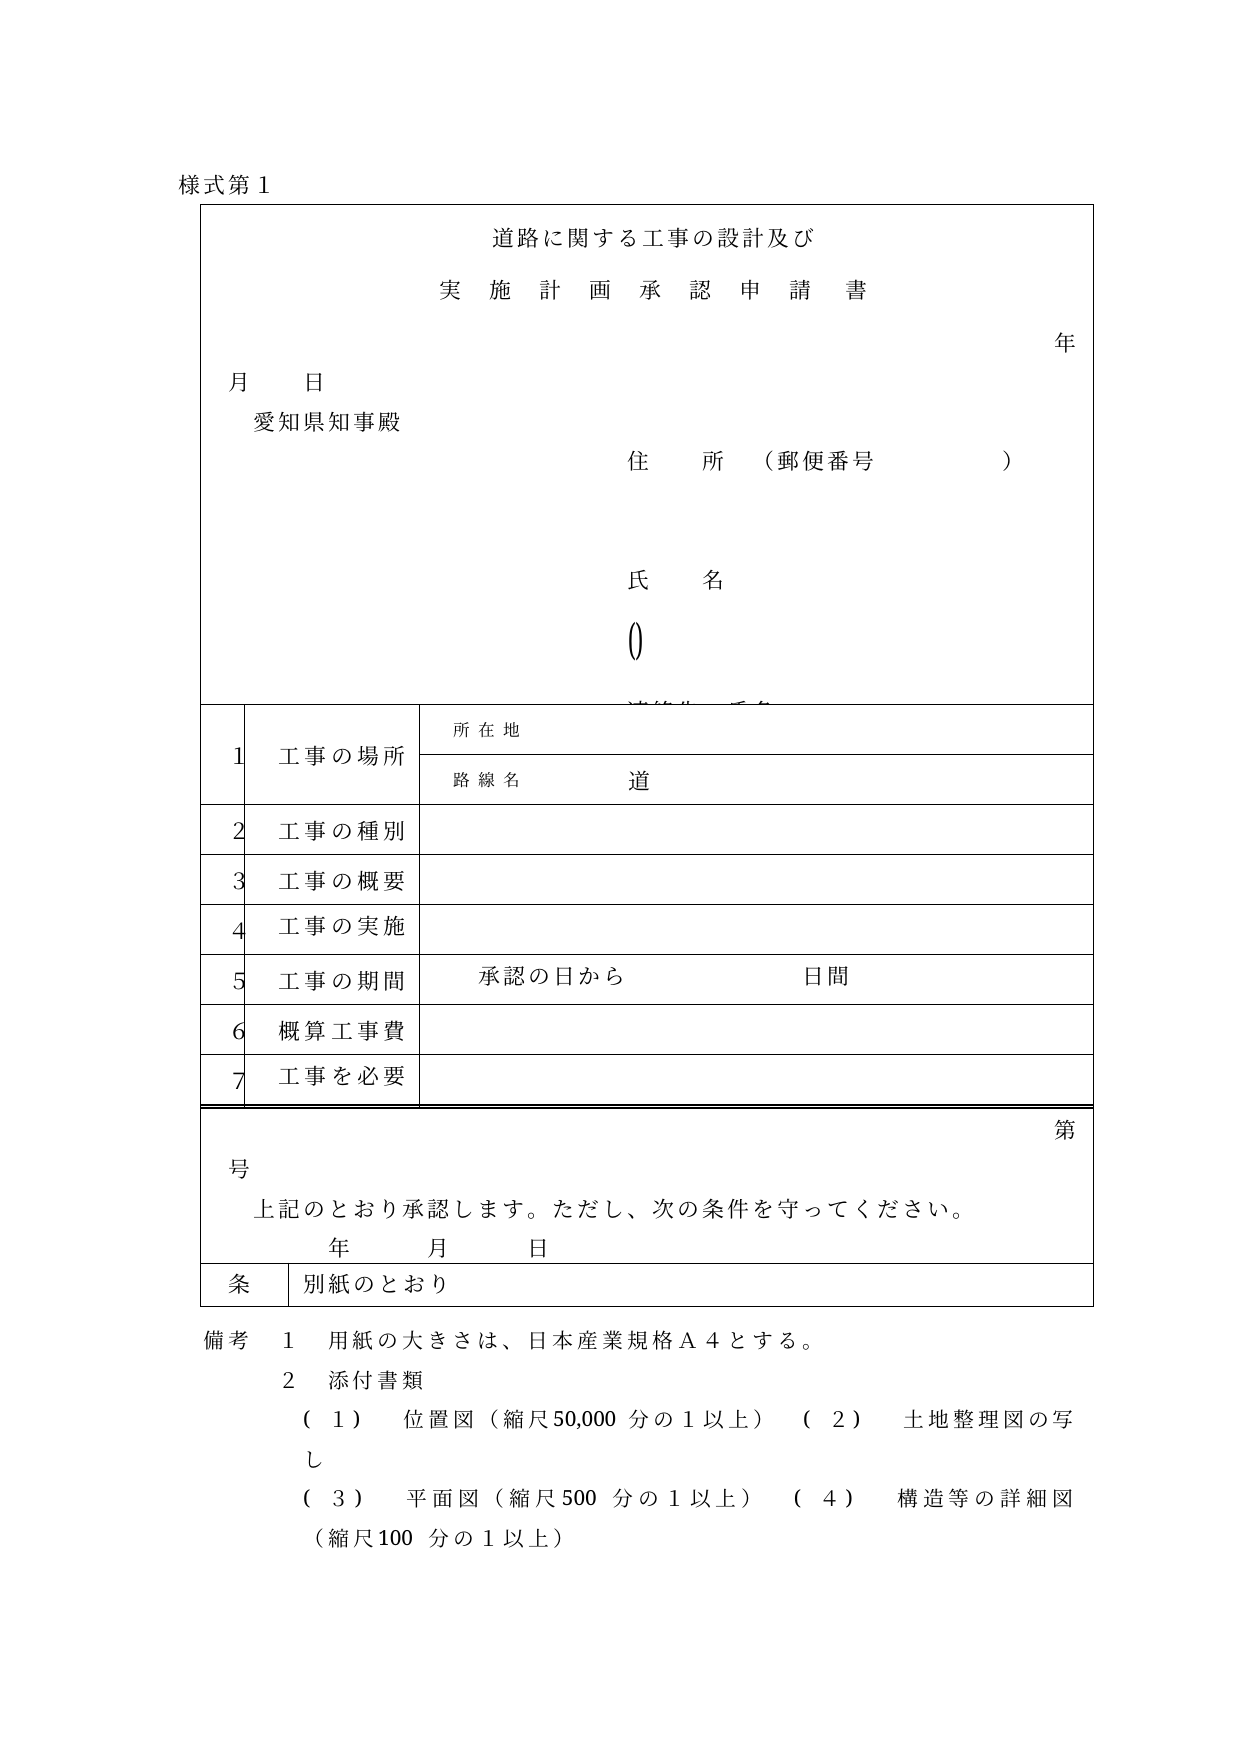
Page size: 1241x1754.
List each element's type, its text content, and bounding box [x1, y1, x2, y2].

table_cell １ [201, 705, 244, 804]
table_cell 条件 [201, 1264, 288, 1306]
text 様式第１ [178, 164, 1078, 204]
table_cell ３ [201, 855, 244, 904]
text 備考 １ 用紙の大きさは、日本産業規格Ａ４とする。 [178, 1320, 1078, 1359]
table_cell 工事の場所 [245, 705, 419, 804]
table_cell 工事の種別 [245, 805, 419, 854]
table_cell [420, 1055, 1093, 1104]
table_cell ６ [201, 1005, 244, 1054]
table_cell ４ [201, 905, 244, 954]
table_cell ５ [201, 955, 244, 1004]
text ２ 添付書類 [178, 1359, 1078, 1399]
table_cell 概算工事費 [245, 1005, 419, 1054]
table_header 道路に関する工事の設計及び 実施計画承認申請書 年 月 日 愛知県知事殿 住 所 （郵便番号 ） 氏 名 () 連絡先 氏名 電話 下記のとおり、道路に関する工事の設計及び実施計画を承認してください。 記 [201, 205, 1093, 704]
table_cell 工事の概要 [245, 855, 419, 904]
table_cell 工事の実施方法 [245, 905, 419, 954]
table_cell 工事の期間 [245, 955, 419, 1004]
table_cell 第 号 上記のとおり承認します。ただし、次の条件を守ってください。 年 月 日 道路管理者 愛知県知事 [201, 1109, 1093, 1262]
table_cell 別紙のとおり [289, 1264, 1093, 1306]
text (３) 平面図（縮尺500分の１以上） (４) 構造等の詳細図（縮尺100分の１以上） [287, 1478, 1078, 1557]
table_cell [420, 1005, 1093, 1054]
table_cell [420, 805, 1093, 854]
table_cell [420, 905, 1093, 954]
table_cell [420, 855, 1093, 904]
table_cell ２ [201, 805, 244, 854]
text (１) 位置図（縮尺50,000分の１以上） (２) 土地整理図の写し [287, 1399, 1078, 1478]
table_cell 承認の日から 日間 年 月 日から 年 月 日まで [420, 955, 1093, 1004]
table_cell 所在地 [420, 705, 1093, 754]
table_cell ７ [201, 1055, 244, 1104]
table_cell 工事を必要とする理由 [245, 1055, 419, 1104]
table_cell 路線名 道 [420, 755, 1093, 804]
